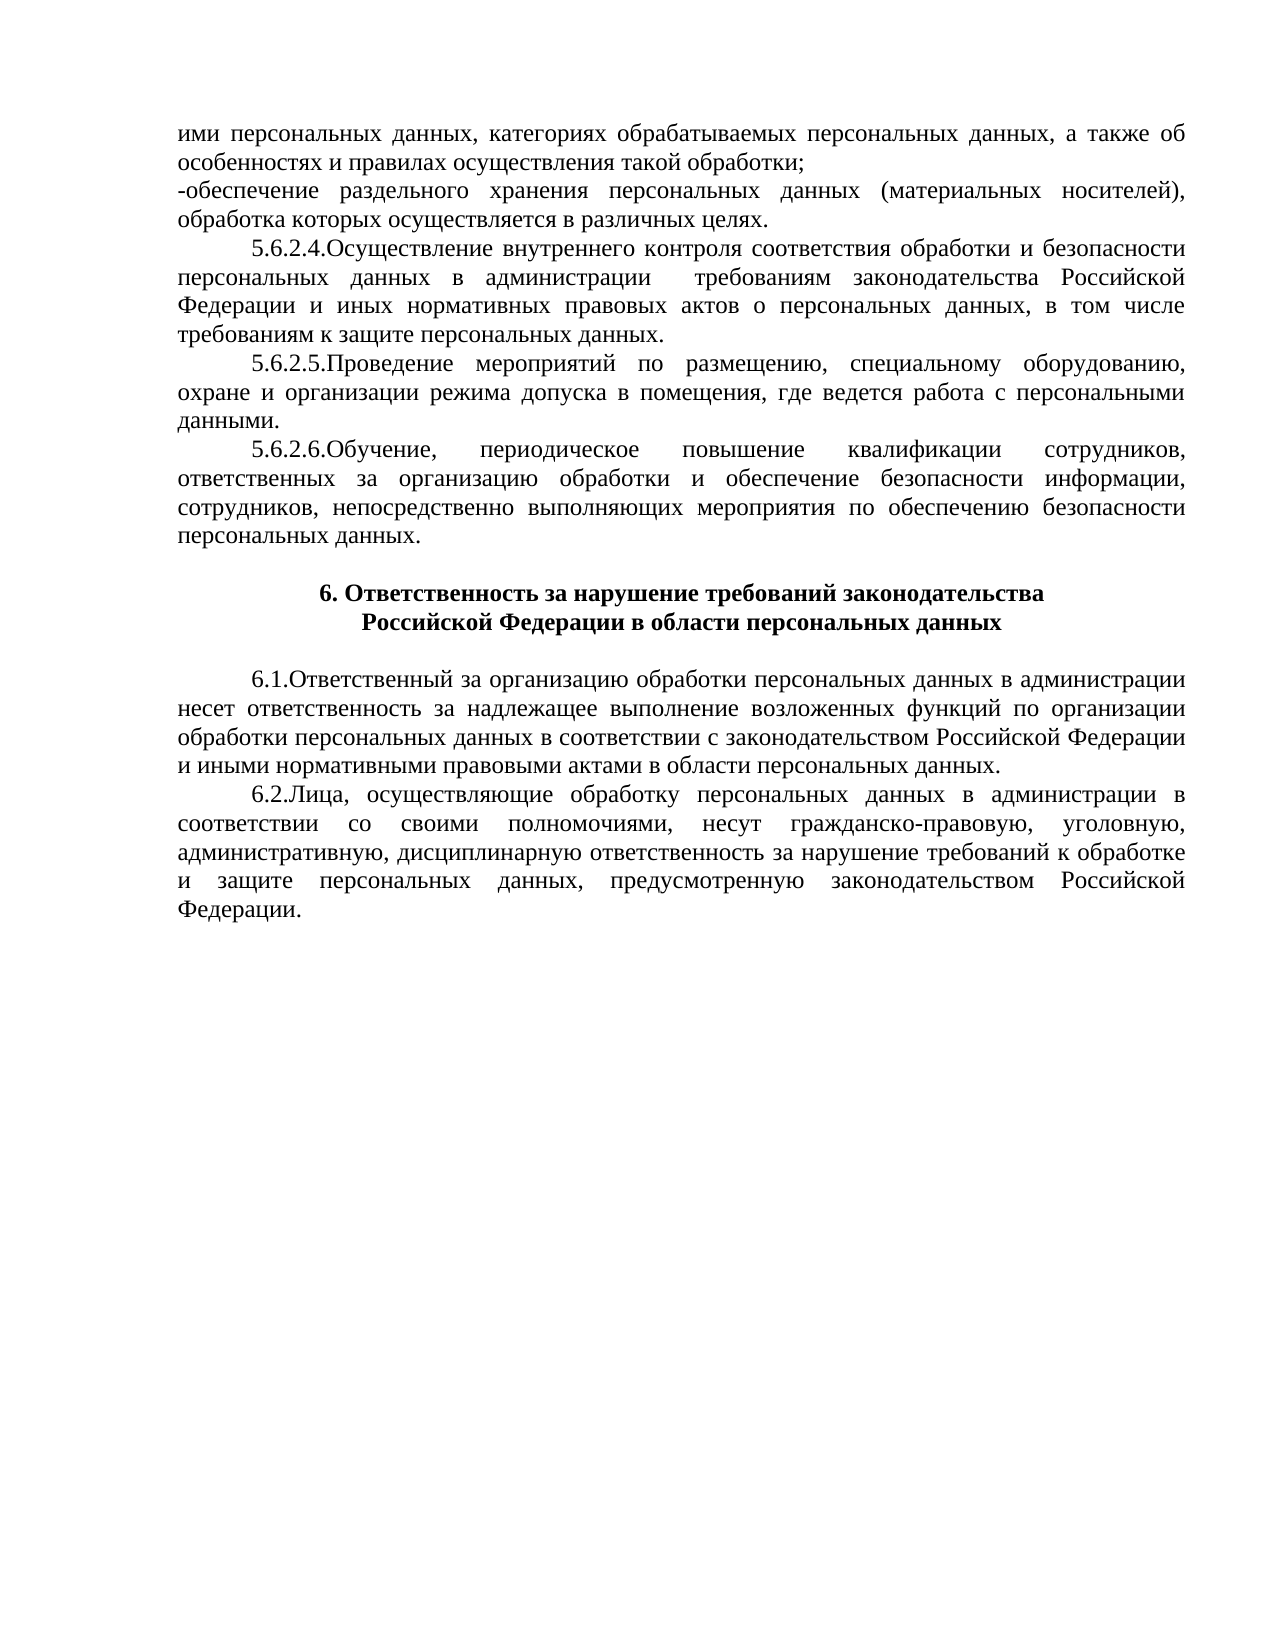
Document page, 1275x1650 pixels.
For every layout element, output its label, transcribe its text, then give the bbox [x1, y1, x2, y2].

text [177, 118, 1186, 176]
text 6.2.Лица, осуществляющие обработку персональных данных в администрации в соответствии со своими полномочиями, несут гражданско-правовую, уголовную, административную, дисциплинарную ответственность за нарушение требований к обработке и защите персональных данных, предусмотренную законодательством Российской Федерации. [177, 779, 1186, 923]
text 6.1.Ответственный за организацию обработки персональных данных в администрации несет ответственность за надлежащее выполнение возложенных функций по организации обработки персональных данных в соответствии с законодательством Российской Федерации и иными нормативными правовыми актами в области персональных данных. [177, 664, 1186, 779]
text 6. Ответственность за нарушение требований законодательства [177, 578, 1186, 607]
text 5.6.2.5.Проведение мероприятий по размещению, специальному оборудованию, охране и организации режима допуска в помещения, где ведется работа с персональными данными. [177, 348, 1186, 434]
text 5.6.2.6.Обучение, периодическое повышение квалификации сотрудников, ответственных за организацию обработки и обеспечение безопасности информации, сотрудников, непосредственно выполняющих мероприятия по обеспечению безопасности персональных данных. [177, 434, 1186, 549]
text 5.6.2.4.Осуществление внутреннего контроля соответствия обработки и безопасности персональных данных в администрации требованиям законодательства Российской Федерации и иных нормативных правовых актов о персональных данных, в том числе требованиям к защите персональных данных. [177, 233, 1186, 348]
text Российской Федерации в области персональных данных [177, 607, 1186, 636]
text -обеспечение раздельного хранения персональных данных (материальных носителей), обработка которых осуществляется в различных целях. [177, 176, 1186, 233]
